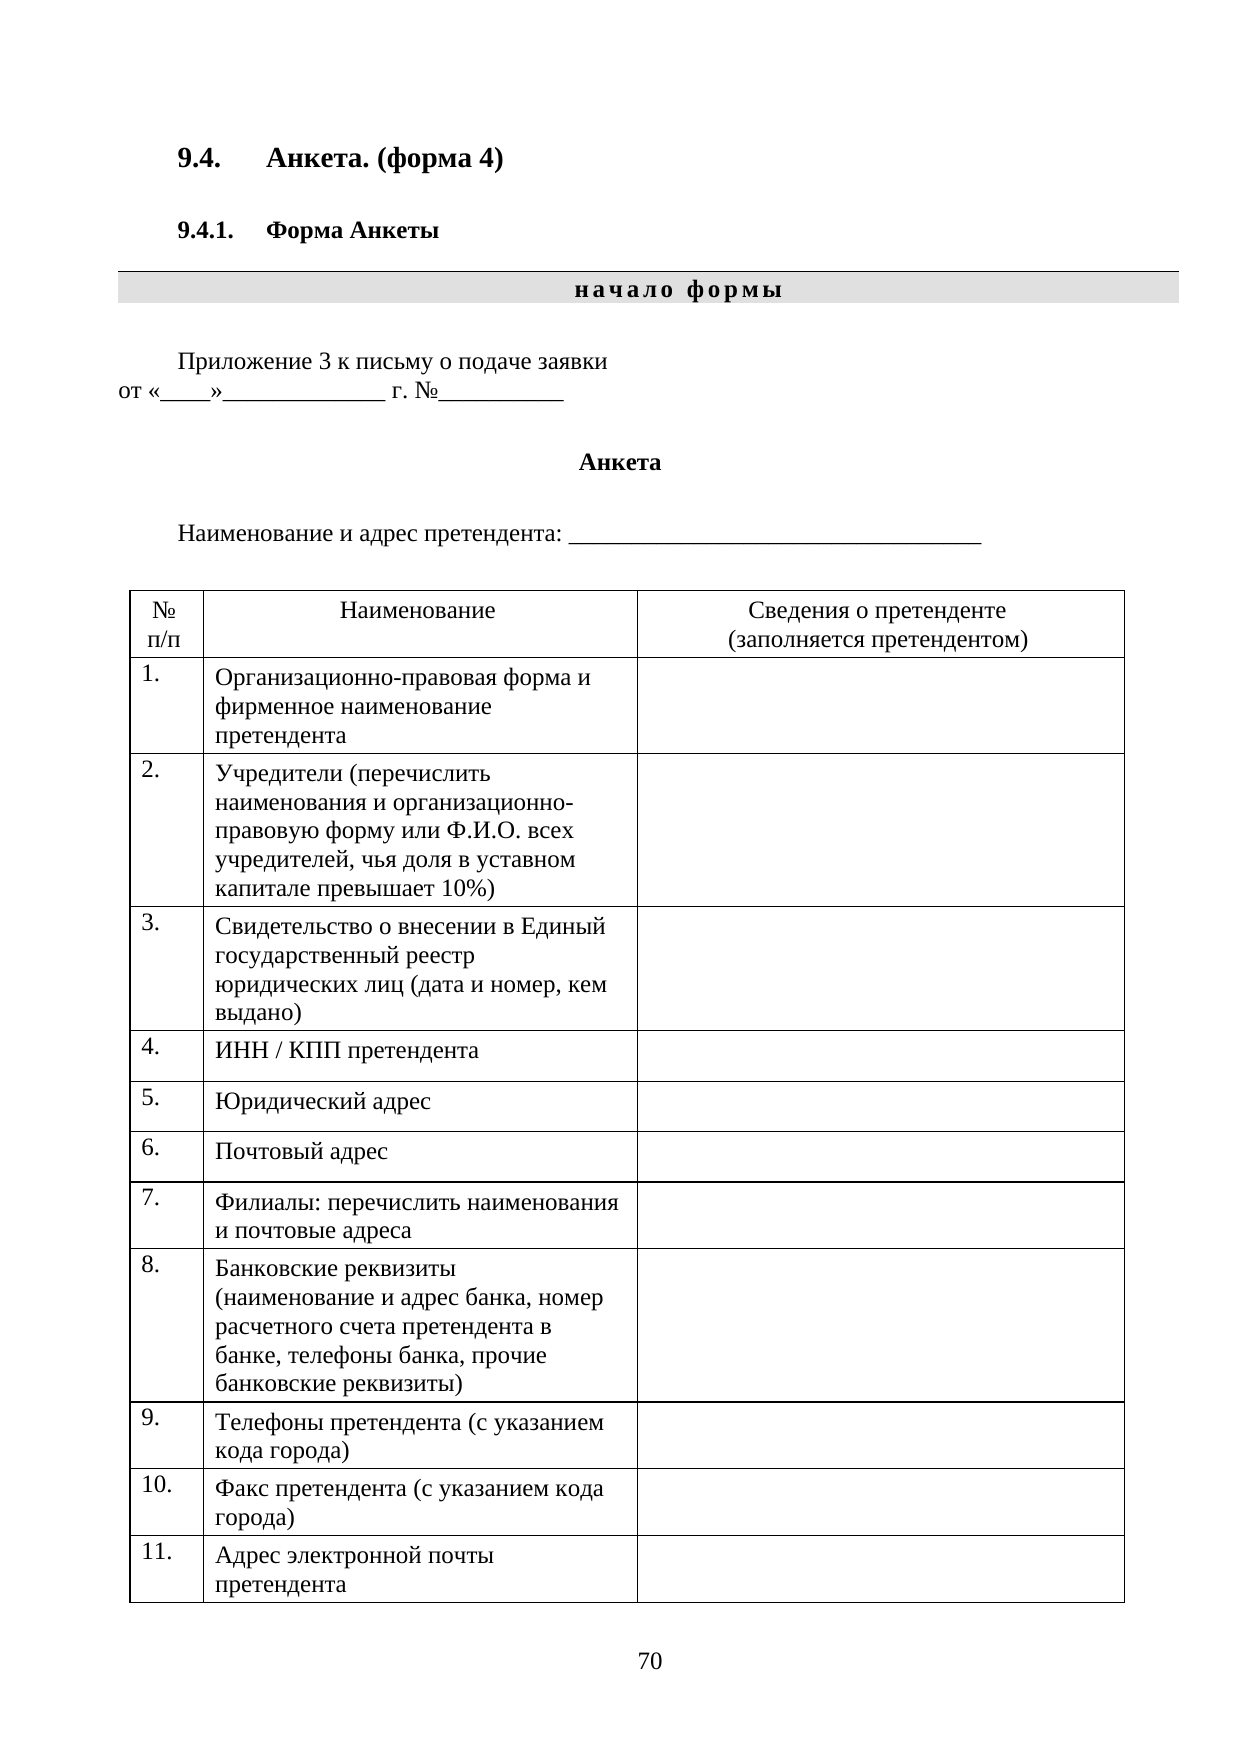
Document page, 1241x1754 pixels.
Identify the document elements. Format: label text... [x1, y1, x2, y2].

table_cell Банковские реквизиты (наименование и адрес банка, номер расчетного счета претендента в банке, телефоны банка, прочие банковские реквизиты) [204, 1249, 637, 1401]
table_cell [638, 658, 1124, 753]
table_cell [638, 1132, 1124, 1181]
table_cell [638, 1082, 1124, 1131]
list Анкета. (форма 4) [118, 140, 1181, 174]
table_cell Почтовый адрес [204, 1132, 637, 1181]
table_cell Учредители (перечислить наименования и организационно-правовую форму или Ф.И.О. всех учредителей, чья доля в уставном капитале превышает 10%) [204, 754, 637, 906]
table_cell [638, 754, 1124, 906]
table_cell Телефоны претендента (с указанием кода города) [204, 1403, 637, 1468]
text Анкета [118, 447, 1181, 475]
table_cell [131, 907, 203, 1030]
table_cell ИНН / КПП претендента [204, 1031, 637, 1081]
table_cell [638, 1031, 1124, 1081]
text начало формы [118, 272, 1179, 303]
table_cell Факс претендента (с указанием кода города) [204, 1469, 637, 1535]
table_cell Юридический адрес [204, 1082, 637, 1131]
table_cell [638, 1183, 1124, 1248]
table_cell [131, 1249, 203, 1401]
table_cell [131, 1132, 203, 1181]
table_cell [131, 1403, 203, 1468]
table_cell Филиалы: перечислить наименования и почтовые адреса [204, 1183, 637, 1248]
table_header Наименование [204, 591, 637, 657]
table_cell [638, 907, 1124, 1030]
list Форма Анкеты [118, 215, 1181, 244]
text Приложение 3 к письму о подаче заявки от «____»_____________ г. №__________ [118, 346, 1181, 403]
table_cell Адрес электронной почты претендента [204, 1536, 637, 1602]
table_cell [131, 658, 203, 753]
table_cell [638, 1403, 1124, 1468]
table_cell [638, 1536, 1124, 1602]
table_cell [638, 1249, 1124, 1401]
table_header № п/п [131, 591, 203, 657]
table_cell [131, 1031, 203, 1081]
table_cell Организационно-правовая форма и фирменное наименование претендента [204, 658, 637, 753]
table_cell [131, 1469, 203, 1535]
table_cell [131, 1183, 203, 1248]
table_cell Свидетельство о внесении в Единый государственный реестр юридических лиц (дата и номер, кем выдано) [204, 907, 637, 1030]
table_header Сведения о претенденте (заполняется претендентом) [638, 591, 1124, 657]
table_cell [131, 1082, 203, 1131]
text Наименование и адрес претендента: _________________________________ [118, 518, 1181, 547]
table_cell [131, 754, 203, 906]
table_cell [638, 1469, 1124, 1535]
table_cell [131, 1536, 203, 1602]
